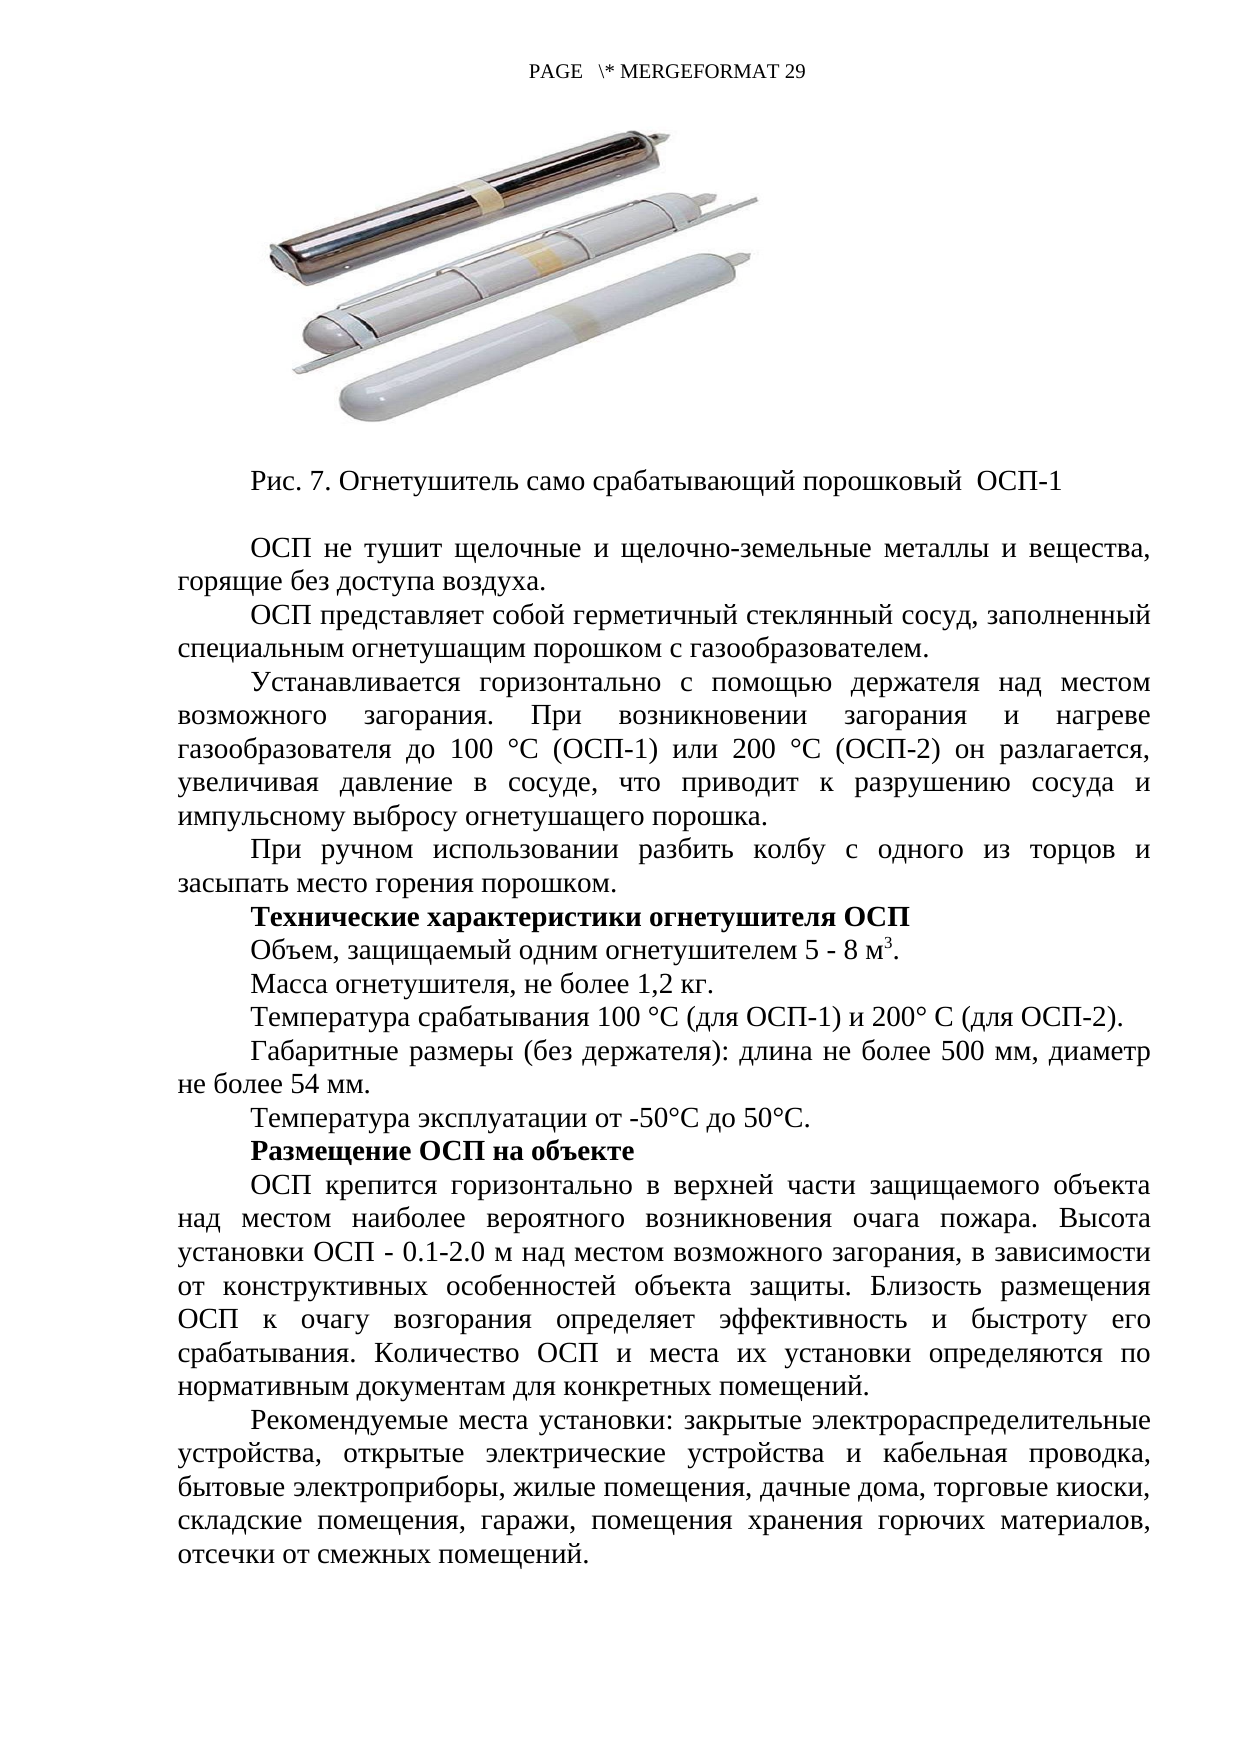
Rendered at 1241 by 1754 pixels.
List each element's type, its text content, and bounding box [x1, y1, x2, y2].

text ОСП не тушит щелочные и щелочно-земельные металлы и вещества, горящие без доступа воздуха. [177, 530, 1152, 597]
text Устанавливается горизонтально с помощью держателя над местом возможного загорания. При возникновении загорания и нагреве газообразователя до 100 °С (ОСП-1) или 200 °С (ОСП-2) он разлагается, увеличивая давление в сосуде, что приводит к разрушению сосуда и импульсному выбросу огнетушащего порошка. [177, 664, 1152, 832]
text ОСП крепится горизонтально в верхней части защищаемого объекта над местом наиболее вероятного возникновения очага пожара. Высота установки ОСП - 0.1-2.0 м над местом возможного загорания, в зависимости от конструктивных особенностей объекта защиты. Близость размещения ОСП к очагу возгорания определяет эффективность и быстроту его срабатывания. Количество ОСП и места их установки определяются по нормативным документам для конкретных помещений. [177, 1167, 1152, 1402]
text Температура срабатывания 100 °С (для ОСП-1) и 200° С (для ОСП-2). [177, 999, 1152, 1033]
text Температура эксплуатации от -50°С до 50°С. [177, 1100, 1152, 1133]
text Масса огнетушителя, не более 1,2 кг. [177, 966, 1152, 999]
text ОСП представляет собой герметичный стеклянный сосуд, заполненный специальным огнетушащим порошком с газообразователем. [177, 597, 1152, 664]
text Рис. 7. Огнетушитель само срабатывающий порошковый ОСП-1 [177, 463, 1152, 496]
picture [250, 118, 770, 430]
text Габаритные размеры (без держателя): длина не более 500 мм, диаметр не более 54 мм. [177, 1033, 1152, 1100]
text Объем, защищаемый одним огнетушителем 5 - 8 м3. [177, 932, 1152, 966]
text При ручном использовании разбить колбу с одного из торцов и засыпать место горения порошком. [177, 832, 1152, 899]
text Рекомендуемые места установки: закрытые электрораспределительные устройства, открытые электрические устройства и кабельная проводка, бытовые электроприборы, жилые помещения, дачные дома, торговые киоски, складские помещения, гаражи, помещения хранения горючих материалов, отсечки от смежных помещений. [177, 1402, 1152, 1569]
text Технические характеристики огнетушителя ОСП [177, 899, 1152, 932]
text Размещение ОСП на объекте [177, 1133, 1152, 1167]
